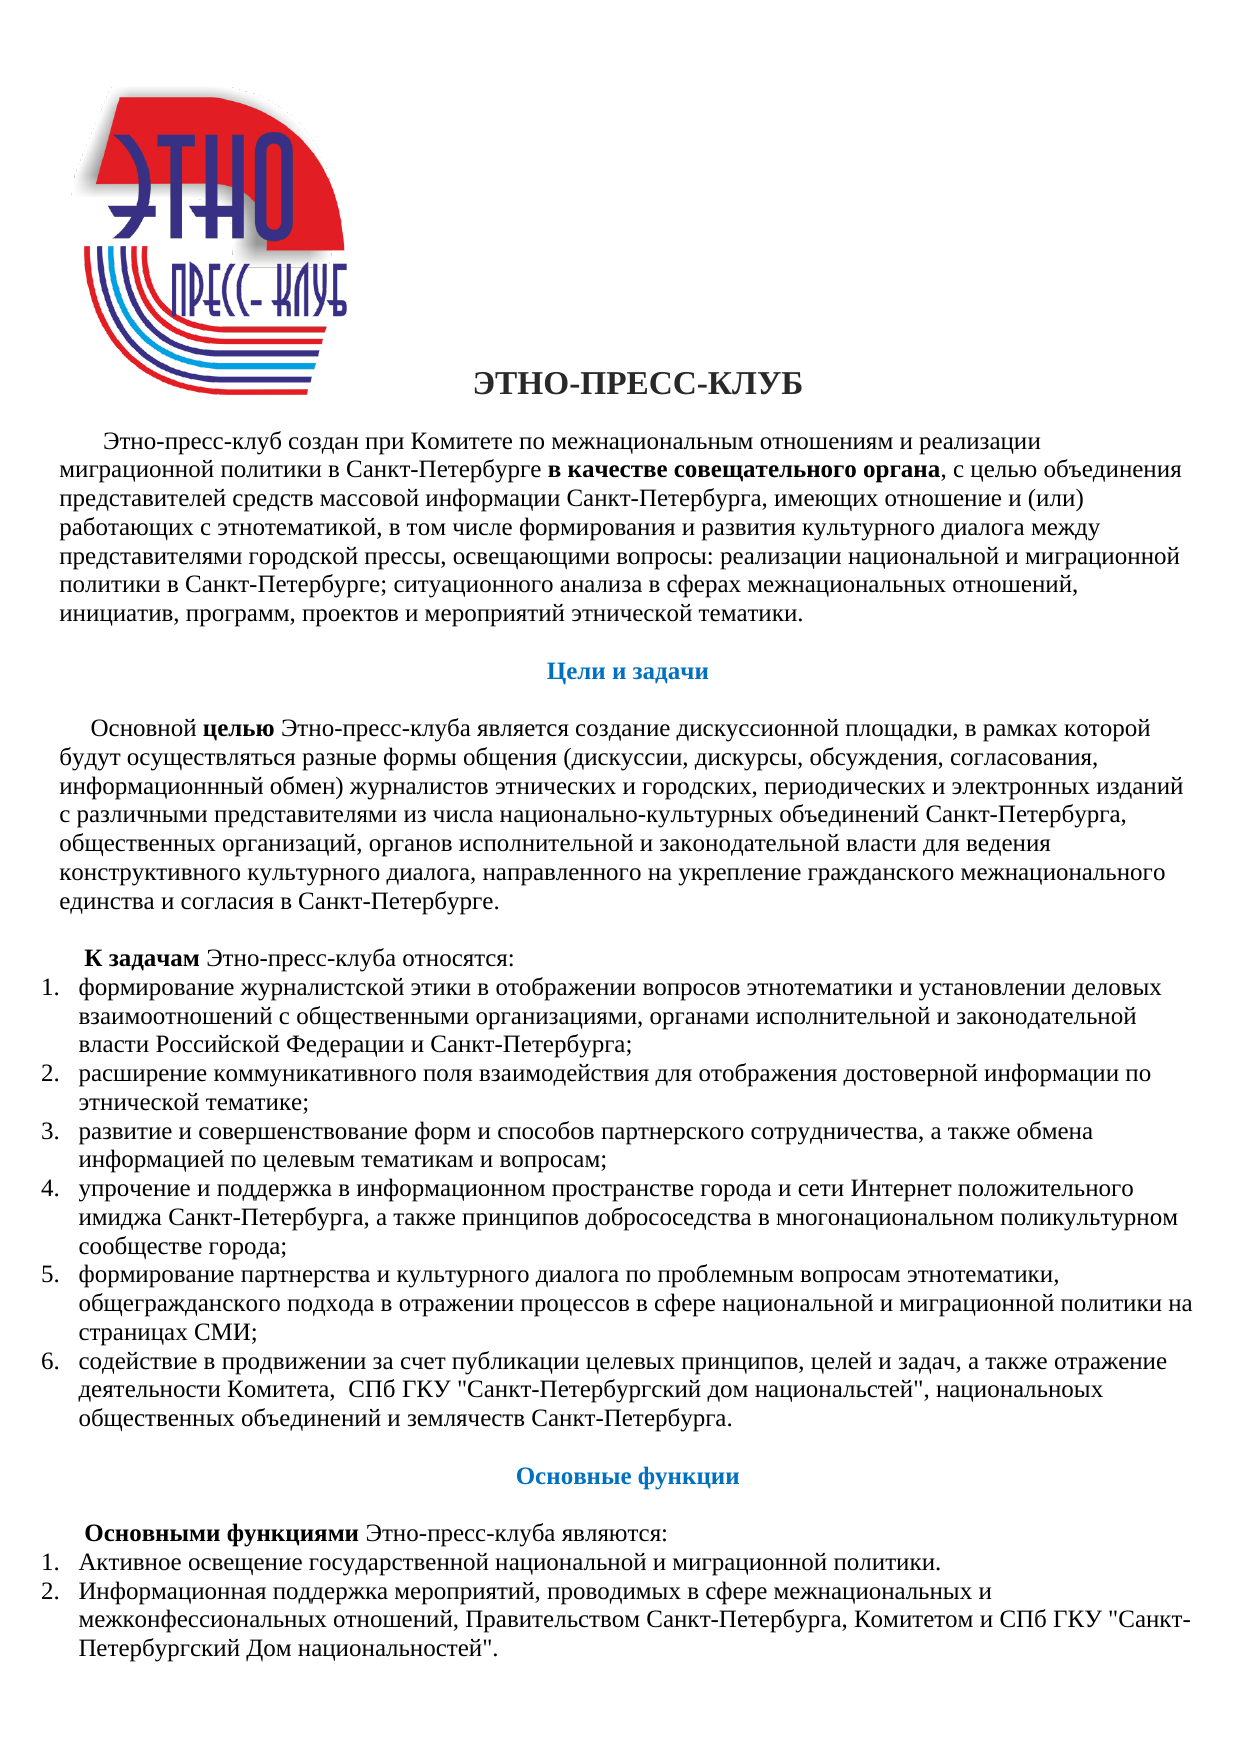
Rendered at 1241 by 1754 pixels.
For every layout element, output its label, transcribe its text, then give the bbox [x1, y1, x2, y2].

text Основные функции [59, 1461, 1196, 1489]
text Основными функциями Этно-пресс-клуба являются: [59, 1518, 1196, 1547]
text Основной целью Этно-пресс-клуба является создание дискуссионной площадки, в рамках которой будут осуществляться разные формы общения (дискуссии, дискурсы, обсуждения, согласования, информационнный обмен) журналистов этнических и городских, периодических и электронных изданий с различными представителями из числа национально-культурных объединений Санкт-Петербурга, общественных организаций, органов исполнительной и законодательной власти для ведения конструктивного культурного диалога, направленного на укрепление гражданского межнационального единства и согласия в Санкт-Петербурге. [59, 713, 1196, 914]
list формирование партнерства и культурного диалога по проблемным вопросам этнотематики, общегражданского подхода в отражении процессов в сфере национальной и миграционной политики на страницах СМИ; [41, 1259, 1196, 1346]
list Активное освещение государственной национальной и миграционной политики. [41, 1547, 1196, 1576]
text Цели и задачи [59, 656, 1196, 684]
text К задачам Этно-пресс-клуба относятся: [59, 914, 1196, 972]
list упрочение и поддержка в информационном пространстве города и сети Интернет положительного имиджа Санкт-Петербурга, а также принципов добрососедства в многонациональном поликультурном сообществе города; [41, 1173, 1196, 1259]
picture [59, 85, 357, 395]
text Этно-пресс-клуб создан при Комитете по межнациональным отношениям и реализации миграционной политики в Санкт-Петербурге в качестве совещательного органа, с целью объединения представителей средств массовой информации Санкт-Петербурга, имеющих отношение и (или) работающих с этнотематикой, в том числе формирования и развития культурного диалога между представителями городской прессы, освещающими вопросы: реализации национальной и миграционной политики в Санкт-Петербурге; ситуационного анализа в сферах межнациональных отношений, инициатив, программ, проектов и мероприятий этнической тематики. [59, 426, 1196, 627]
list содействие в продвижении за счет публикации целевых принципов, целей и задач, а также отражение деятельности Комитета, СПб ГКУ "Санкт-Петербургский дом национальстей", национальноых общественных объединений и землячеств Санкт-Петербурга. [41, 1346, 1196, 1432]
list развитие и совершенствование форм и способов партнерского сотрудничества, а также обмена информацией по целевым тематикам и вопросам; [41, 1116, 1196, 1173]
list Информационная поддержка мероприятий, проводимых в сфере межнациональных и межконфессиональных отношений, Правительством Санкт-Петербурга, Комитетом и СПб ГКУ "Санкт-Петербургский Дом национальностей". [41, 1576, 1196, 1662]
list формирование журналистской этики в отображении вопросов этнотематики и установлении деловых взаимоотношений с общественными организациями, органами исполнительной и законодательной власти Российской Федерации и Санкт-Петербурга; [41, 972, 1196, 1058]
list расширение коммуникативного поля взаимодействия для отображения достоверной информации по этнической тематике; [41, 1058, 1196, 1116]
